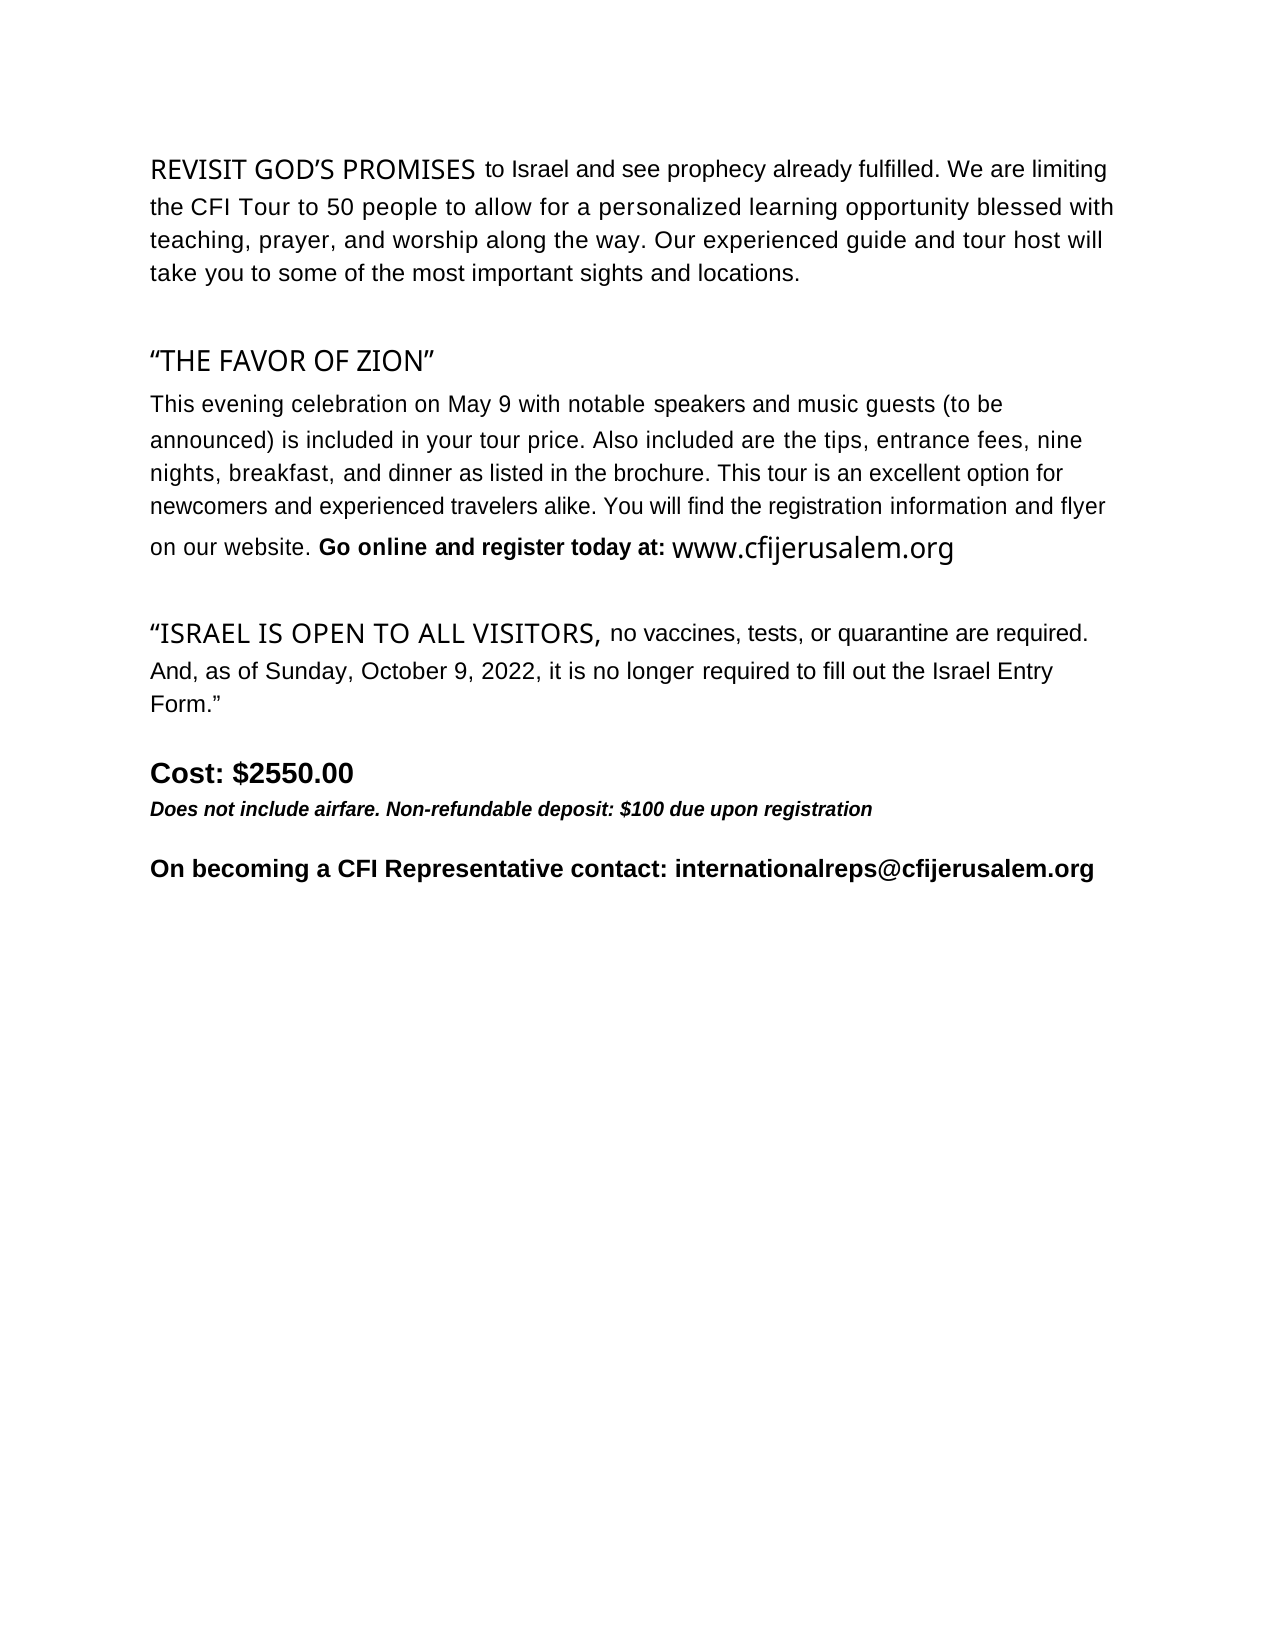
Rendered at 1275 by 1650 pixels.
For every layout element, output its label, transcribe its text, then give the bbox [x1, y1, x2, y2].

text “Israel is open to all visitors, no vaccines, tests, or quarantine are required. And, as of Sunday, October 9, 2022, it is no longer required to fill out the Israel Entry Form.” [150, 614, 1125, 718]
text On becoming a CFI Representative contact: internationalreps@cfijerusalem.org [150, 854, 1125, 883]
text Does not include airfare. Non-refundable deposit: $100 due upon registration [150, 796, 1125, 820]
text “The Favor of Zion” [150, 340, 1125, 379]
text Cost: $2550.00 [150, 756, 1125, 790]
text Revisit God’s promises to Israel and see prophecy already fulfilled. We are limiting the CFI Tour to 50 people to allow for a personalized learning opportunity blessed with teaching, prayer, and worship along the way. Our experienced guide and tour host will take you to some of the most important sights and locations. [150, 150, 1125, 287]
text This evening celebration on May 9 with notable speakers and music guests (to be announced) is included in your tour price. Also included are the tips, entrance fees, nine nights, breakfast, and dinner as listed in the brochure. This tour is an excellent option for newcomers and experienced travelers alike. You will find the registration information and flyer on our website. Go online and register today at: www.cfijerusalem.org [150, 387, 1125, 567]
